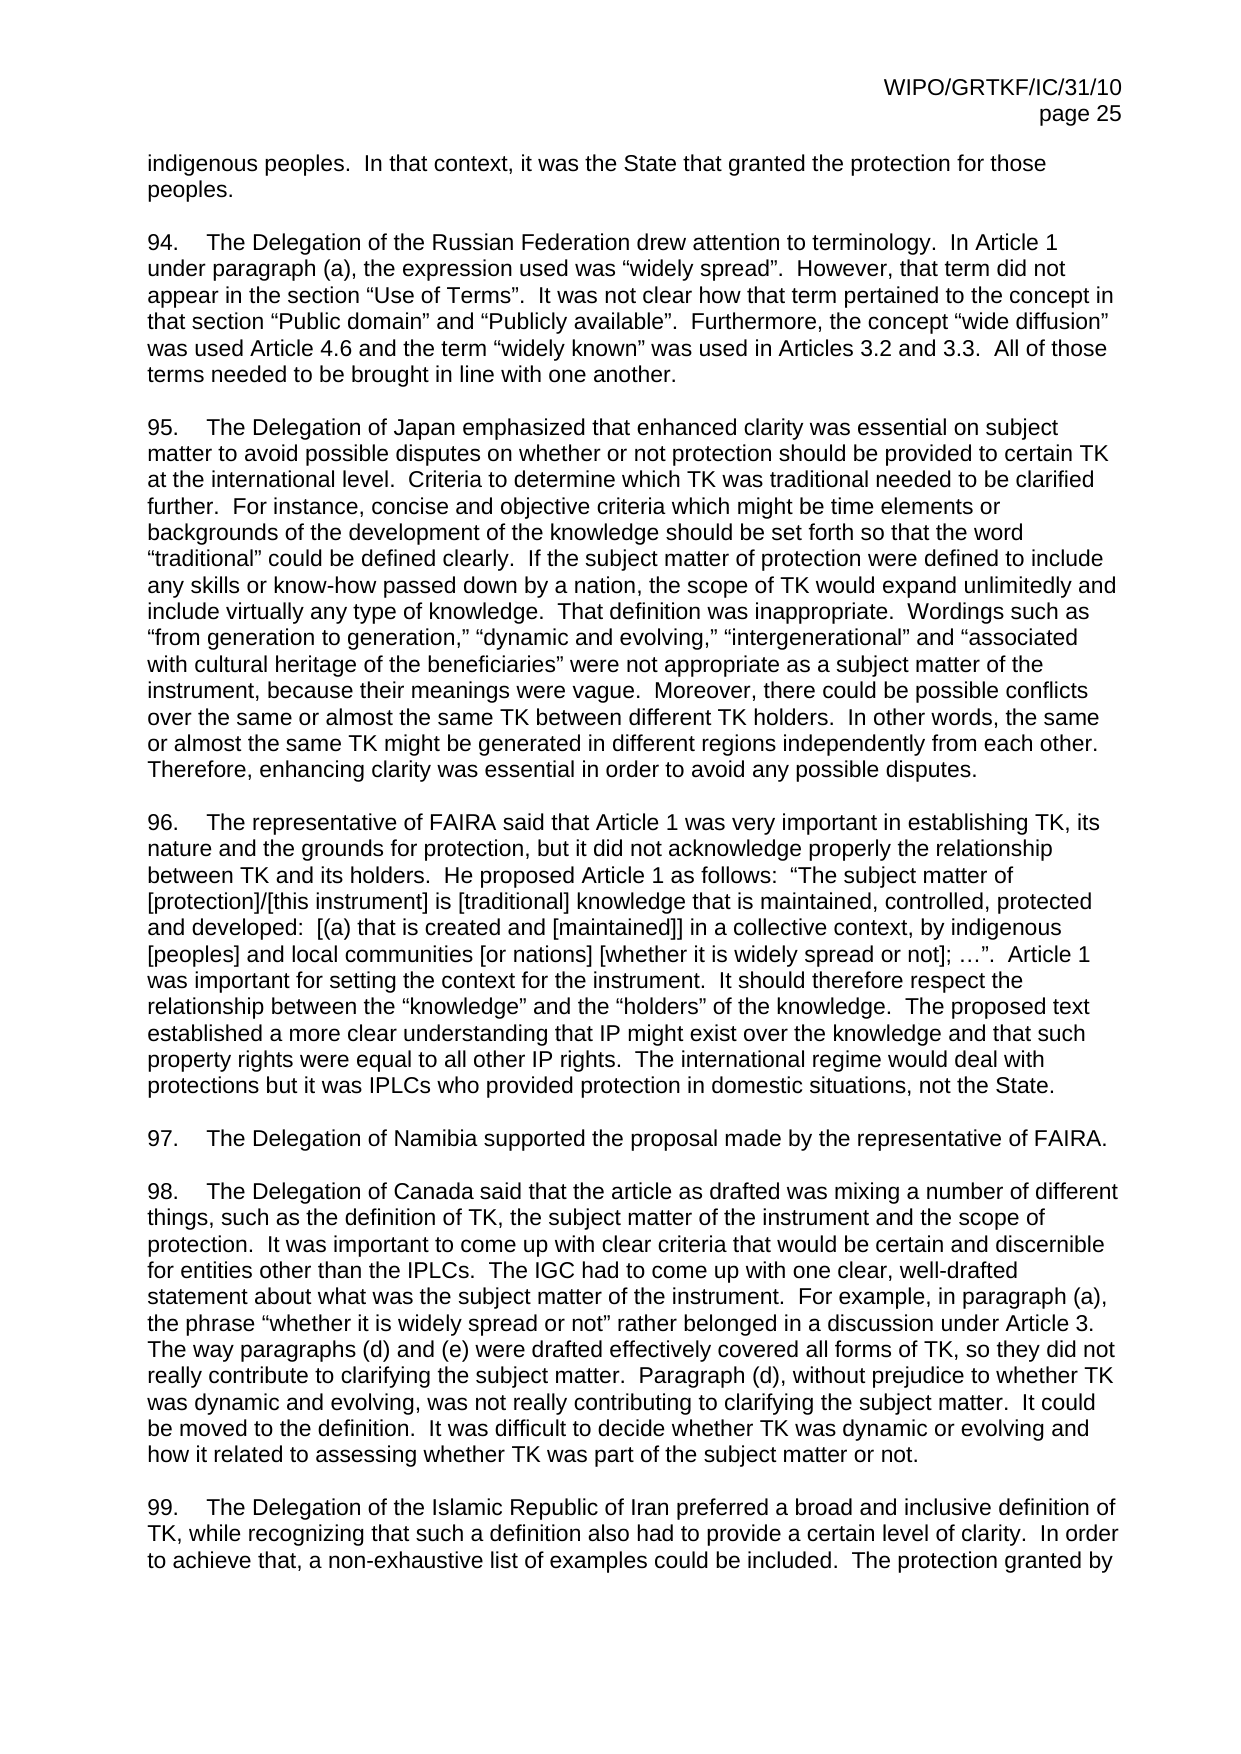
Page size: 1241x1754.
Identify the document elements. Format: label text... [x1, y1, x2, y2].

list The Delegation of Namibia supported the proposal made by the representative of FAIRA. [147, 1125, 1122, 1151]
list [147, 150, 1122, 203]
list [147, 1494, 1122, 1573]
list The Delegation of the Russian Federation drew attention to terminology. In Article 1 under paragraph (a), the expression used was “widely spread”. However, that term did not appear in the section “Use of Terms”. It was not clear how that term pertained to the concept in that section “Public domain” and “Publicly available”. Furthermore, the concept “wide diffusion” was used Article 4.6 and the term “widely known” was used in Articles 3.2 and 3.3. All of those terms needed to be brought in line with one another. [147, 229, 1122, 387]
list The representative of FAIRA said that Article 1 was very important in establishing TK, its nature and the grounds for protection, but it did not acknowledge properly the relationship between TK and its holders. He proposed Article 1 as follows: “The subject matter of [protection]/[this instrument] is [traditional] knowledge that is maintained, controlled, protected and developed: [(a) that is created and [maintained]] in a collective context, by indigenous [peoples] and local communities [or nations] [whether it is widely spread or not]; …”. Article 1 was important for setting the context for the instrument. It should therefore respect the relationship between the “knowledge” and the “holders” of the knowledge. The proposed text established a more clear understanding that IP might exist over the knowledge and that such property rights were equal to all other IP rights. The international regime would deal with protections but it was IPLCs who provided protection in domestic situations, not the State. [147, 809, 1122, 1099]
list The Delegation of Japan emphasized that enhanced clarity was essential on subject matter to avoid possible disputes on whether or not protection should be provided to certain TK at the international level. Criteria to determine which TK was traditional needed to be clarified further. For instance, concise and objective criteria which might be time elements or backgrounds of the development of the knowledge should be set forth so that the word “traditional” could be defined clearly. If the subject matter of protection were defined to include any skills or know-how passed down by a nation, the scope of TK would expand unlimitedly and include virtually any type of knowledge. That definition was inappropriate. Wordings such as “from generation to generation,” “dynamic and evolving,” “intergenerational” and “associated with cultural heritage of the beneficiaries” were not appropriate as a subject matter of the instrument, because their meanings were vague. Moreover, there could be possible conflicts over the same or almost the same TK between different TK holders. In other words, the same or almost the same TK might be generated in different regions independently from each other. Therefore, enhancing clarity was essential in order to avoid any possible disputes. [147, 413, 1122, 782]
list The Delegation of Canada said that the article as drafted was mixing a number of different things, such as the definition of TK, the subject matter of the instrument and the scope of protection. It was important to come up with clear criteria that would be certain and discernible for entities other than the IPLCs. The IGC had to come up with one clear, well-drafted statement about what was the subject matter of the instrument. For example, in paragraph (a), the phrase “whether it is widely spread or not” rather belonged in a discussion under Article 3. The way paragraphs (d) and (e) were drafted effectively covered all forms of TK, so they did not really contribute to clarifying the subject matter. Paragraph (d), without prejudice to whether TK was dynamic and evolving, was not really contributing to clarifying the subject matter. It could be moved to the definition. It was difficult to decide whether TK was dynamic or evolving and how it related to assessing whether TK was part of the subject matter or not. [147, 1178, 1122, 1468]
